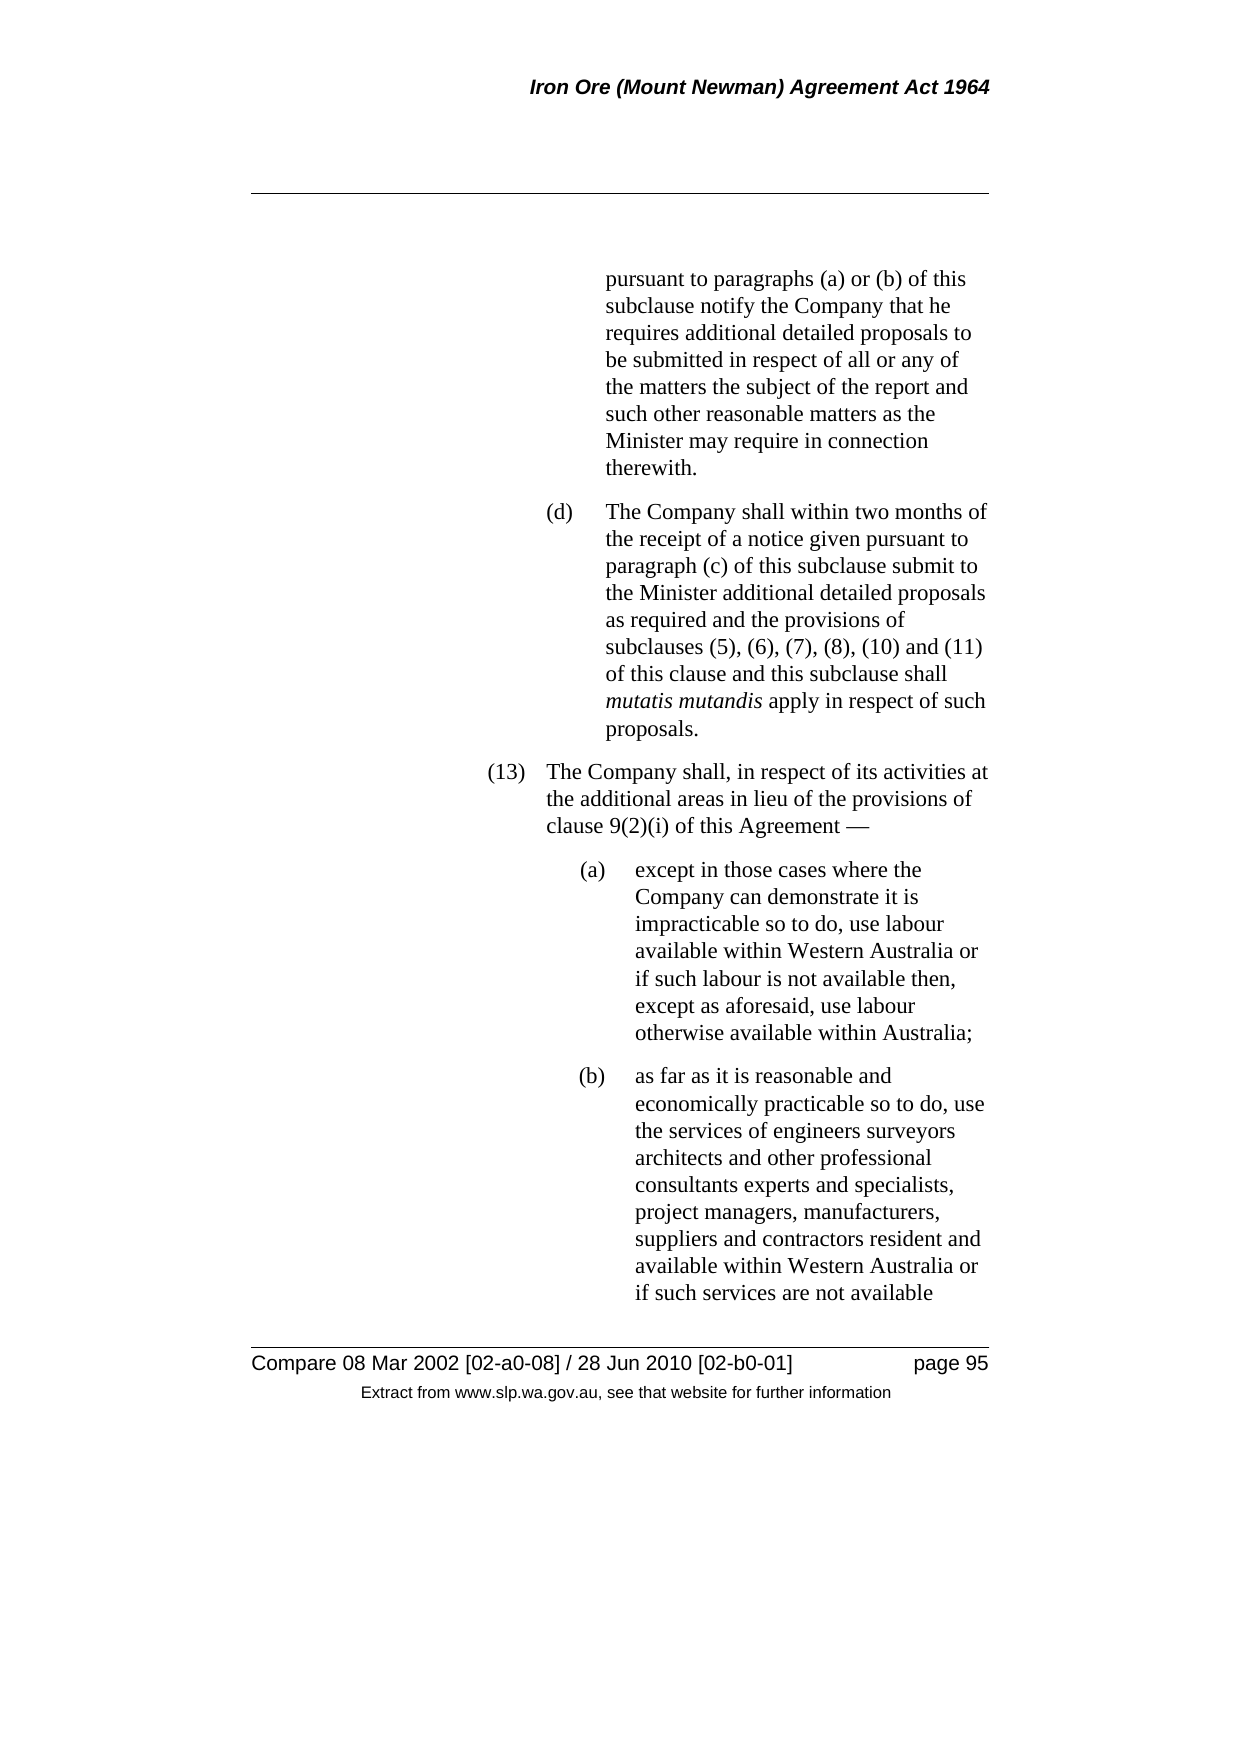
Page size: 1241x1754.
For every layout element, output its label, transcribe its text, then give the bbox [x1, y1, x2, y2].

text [399, 264, 989, 481]
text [399, 1062, 989, 1306]
text (13) The Company shall, in respect of its activities at the additional areas in lieu of the provisions of clause 9(2)(i) of this Agreement — [399, 758, 989, 839]
text (a) except in those cases where the Company can demonstrate it is impracticable so to do, use labour available within Western Australia or if such labour is not available then, except as aforesaid, use labour otherwise available within Australia; [399, 856, 989, 1045]
text (d) The Company shall within two months of the receipt of a notice given pursuant to paragraph (c) of this subclause submit to the Minister additional detailed proposals as required and the provisions of subclauses (5), (6), (7), (8), (10) and (11) of this clause and this subclause shall mutatis mutandis apply in respect of such proposals. [399, 497, 989, 741]
